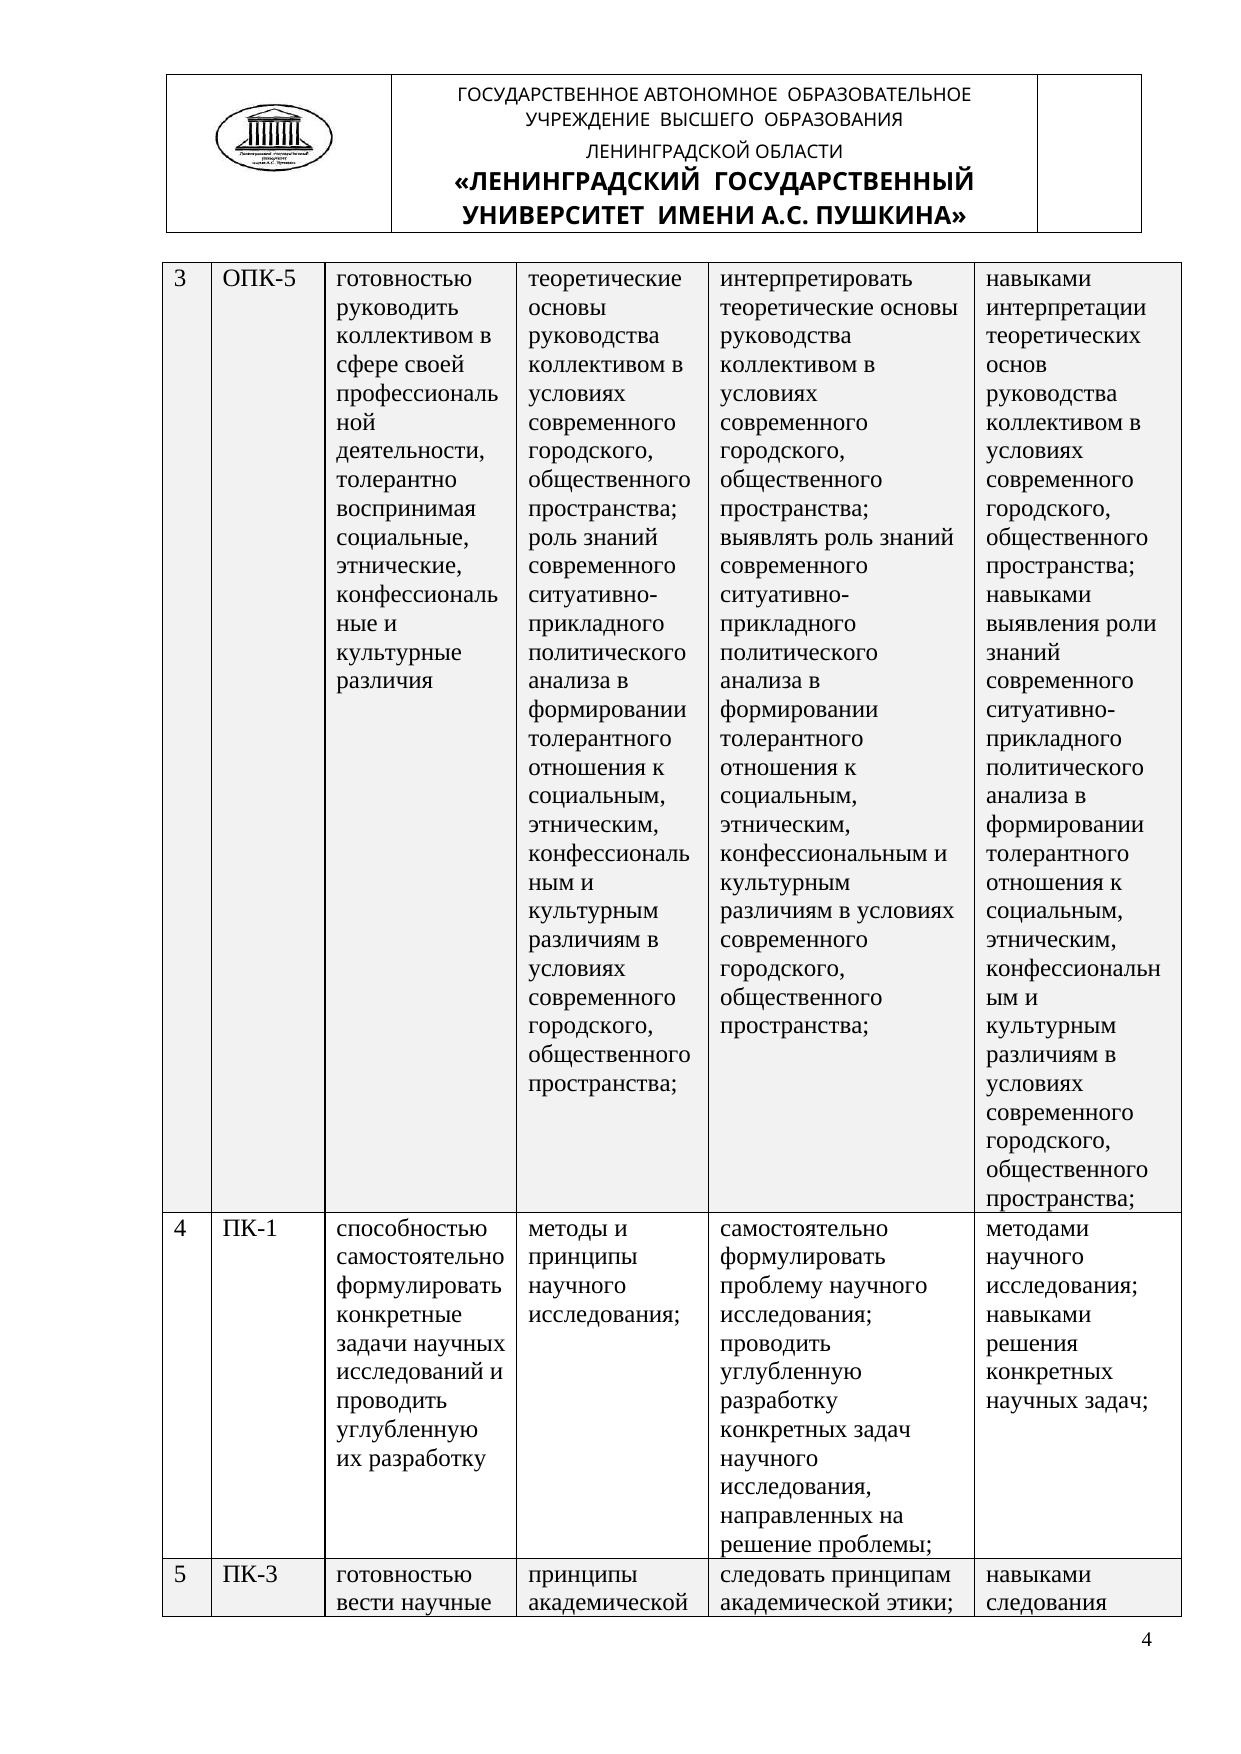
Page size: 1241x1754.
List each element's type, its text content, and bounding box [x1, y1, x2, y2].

table_cell ОПК-5 [212, 263, 324, 1212]
table_cell интерпретировать теоретические основы руководства коллективом в условиях современного городского, общественного пространства; выявлять роль знаний современного ситуативно-прикладного политического анализа в формировании толерантного отношения к социальным, этническим, конфессиональным и культурным различиям в условиях современного городского, общественного пространства; [709, 263, 974, 1212]
table_cell навыками интерпретации теоретических основ руководства коллективом в условиях современного городского, общественного пространства; навыками выявления роли знаний современного ситуативно-прикладного политического анализа в формировании толерантного отношения к социальным, этническим, конфессиональным и культурным различиям в условиях современного городского, общественного пространства; [975, 263, 1181, 1212]
table_cell методы и принципы научного исследования; [517, 1213, 708, 1558]
table_cell готовностью руководить коллективом в сфере своей профессиональной деятельности, толерантно воспринимая социальные, этнические, конфессиональные и культурные различия [326, 263, 516, 1212]
table_cell 3 [163, 263, 211, 1212]
table_cell 4 [163, 1213, 211, 1558]
table_cell самостоятельно формулировать проблему научного исследования; проводить углубленную разработку конкретных задач научного исследования, направленных на решение проблемы; [709, 1213, 974, 1558]
table_cell методами научного исследования; навыками решения конкретных научных задач; [975, 1213, 1181, 1558]
table_cell способностью самостоятельно формулировать конкретные задачи научных исследований и проводить углубленную их разработку [326, 1213, 516, 1558]
table_cell ПК-3 [212, 1559, 324, 1616]
picture [187, 75, 371, 202]
table_cell 5 [163, 1559, 211, 1616]
table_cell ПК-1 [212, 1213, 324, 1558]
table_cell теоретические основы руководства коллективом в условиях современного городского, общественного пространства; роль знаний современного ситуативно-прикладного политического анализа в формировании толерантного отношения к социальным, этническим, конфессиональным и культурным различиям в условиях современного городского, общественного пространства; [517, 263, 708, 1212]
